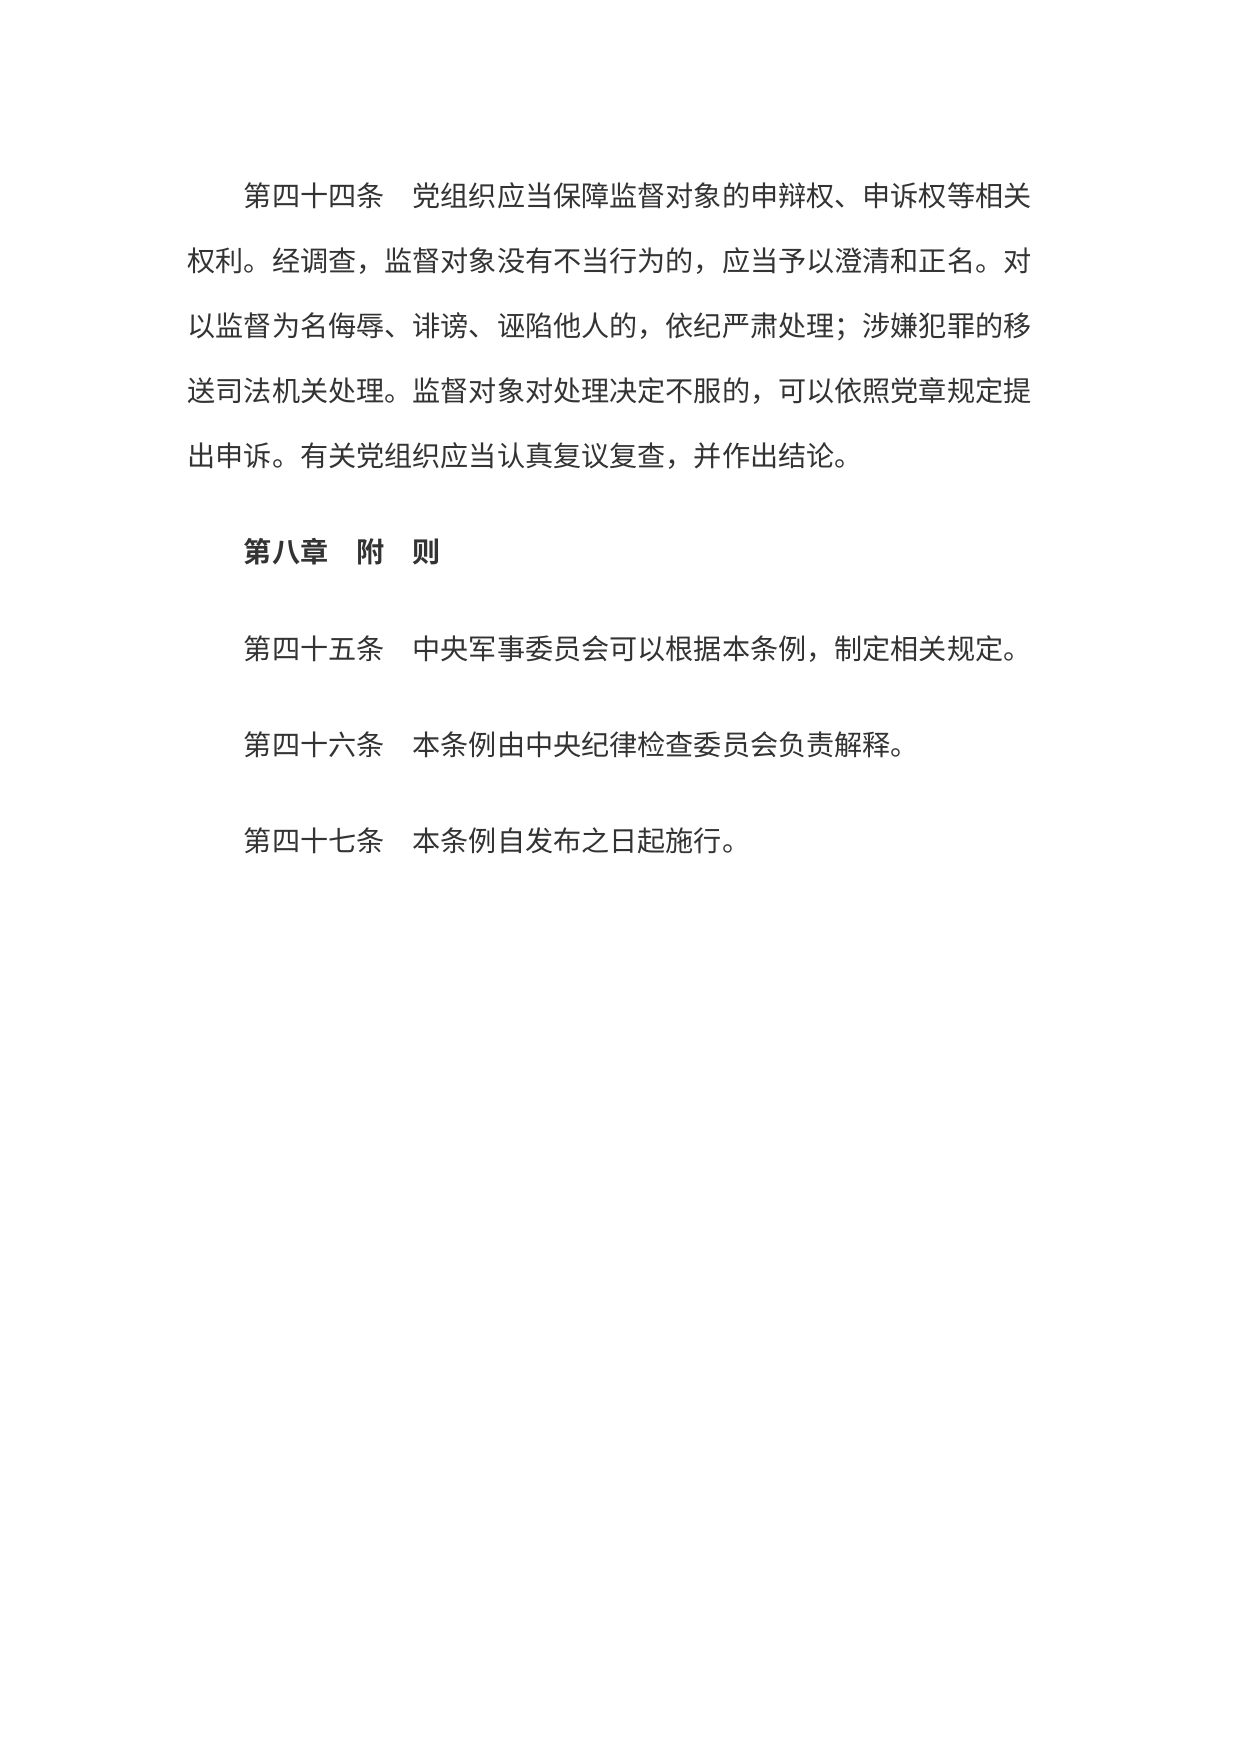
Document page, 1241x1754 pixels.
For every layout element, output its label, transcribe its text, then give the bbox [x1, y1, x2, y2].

text 第四十七条 本条例自发布之日起施行。 [187, 807, 1053, 872]
text 第四十四条 党组织应当保障监督对象的申辩权、申诉权等相关权利。经调查，监督对象没有不当行为的，应当予以澄清和正名。对以监督为名侮辱、诽谤、诬陷他人的，依纪严肃处理；涉嫌犯罪的移送司法机关处理。监督对象对处理决定不服的，可以依照党章规定提出申诉。有关党组织应当认真复议复查，并作出结论。 [187, 162, 1053, 487]
text 第四十五条 中央军事委员会可以根据本条例，制定相关规定。 [187, 614, 1053, 679]
text 第四十六条 本条例由中央纪律检查委员会负责解释。 [187, 711, 1053, 776]
text 第八章 附 则 [187, 518, 1053, 583]
